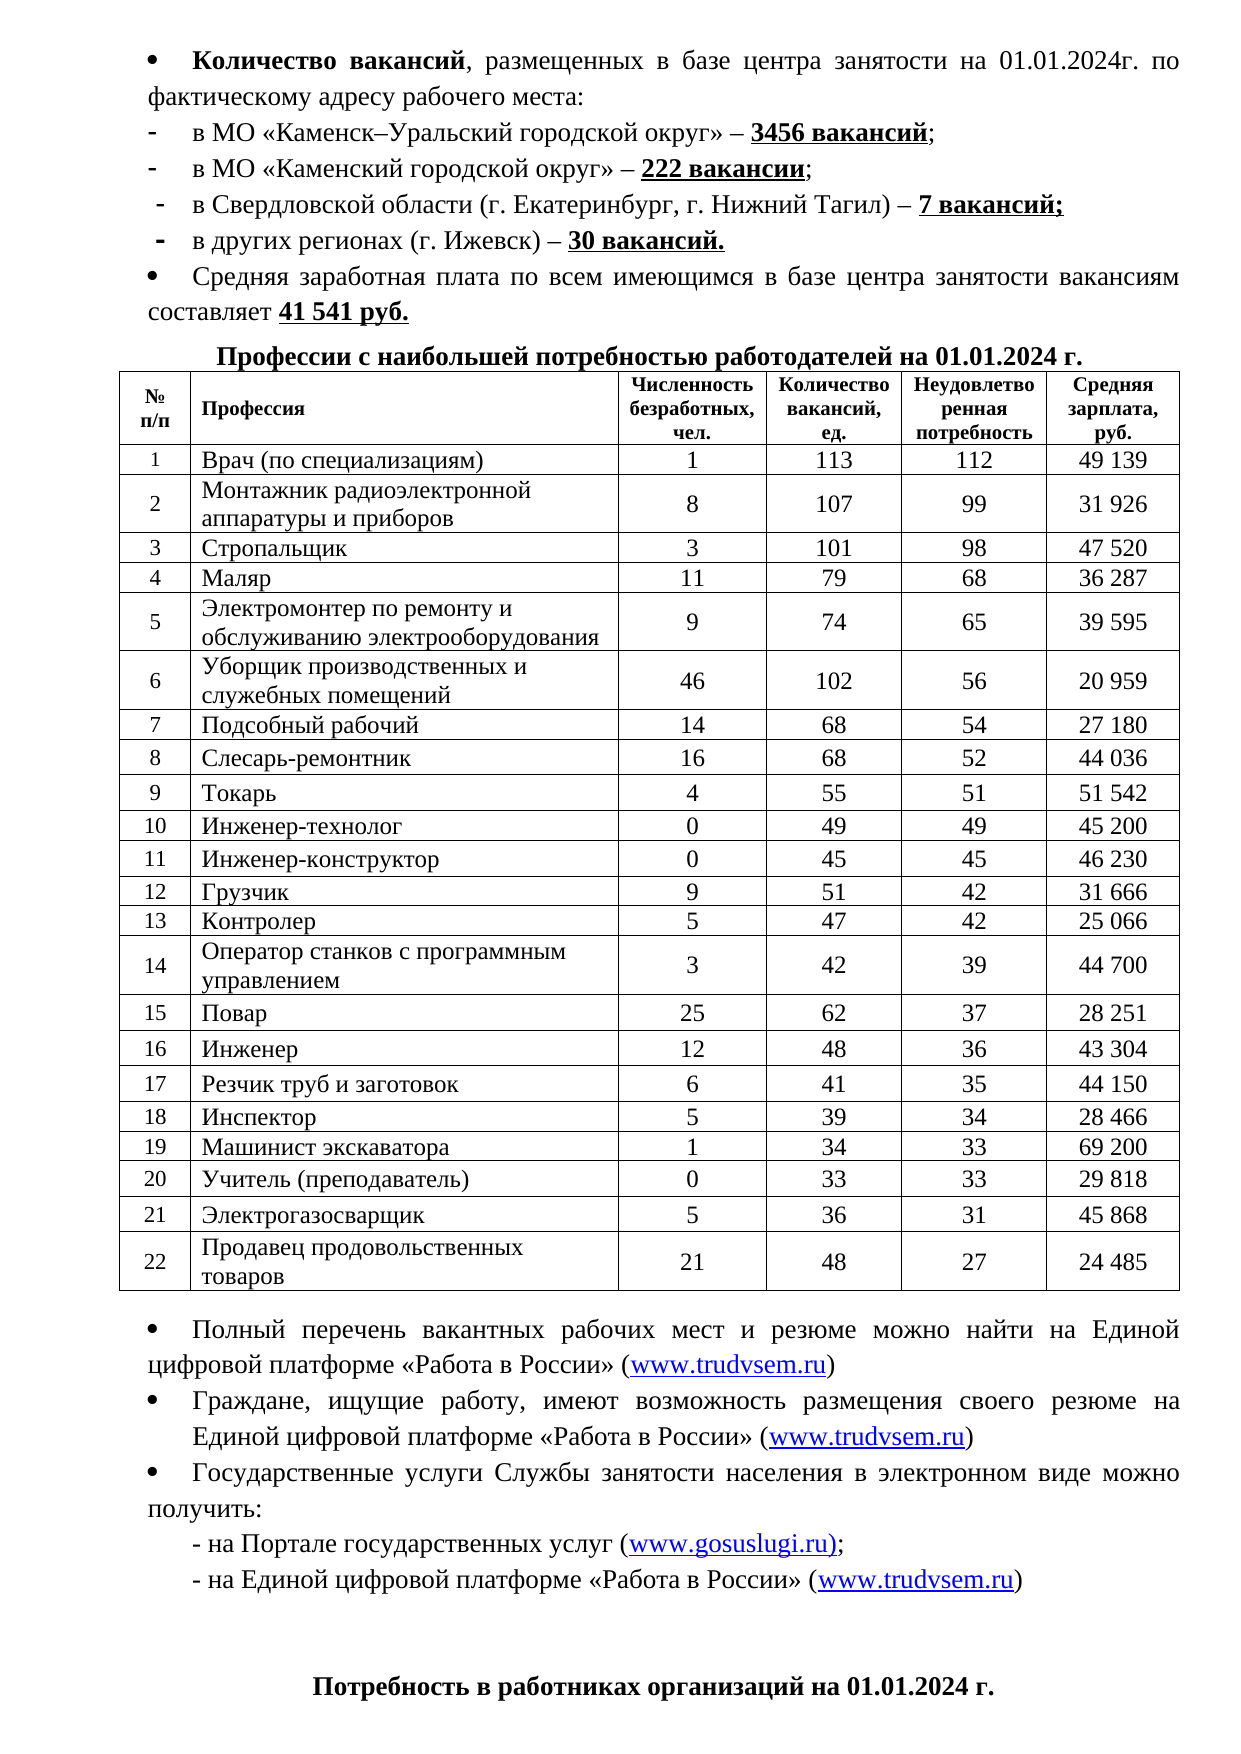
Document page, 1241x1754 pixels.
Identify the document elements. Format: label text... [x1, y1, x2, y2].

table_cell 39 [902, 936, 1046, 994]
table_cell Учитель (преподаватель) [191, 1161, 618, 1196]
table_cell 45 200 [1047, 811, 1179, 840]
table_cell 28 466 [1047, 1102, 1179, 1131]
table_cell 49 [902, 811, 1046, 840]
table_cell 51 [767, 877, 901, 905]
table_cell 99 [902, 475, 1046, 532]
table_cell 45 [902, 841, 1046, 876]
table_cell 39 595 [1047, 593, 1179, 650]
table_cell 113 [767, 445, 901, 474]
table_cell 0 [619, 1161, 766, 1196]
table_cell 56 [902, 651, 1046, 709]
table_cell 12 [120, 877, 190, 905]
list Государственные услуги Службы занятости населения в электронном виде можно получить: [148, 1456, 1181, 1523]
table_cell 43 304 [1047, 1031, 1179, 1065]
table_cell 3 [619, 936, 766, 994]
table_cell 1 [619, 1132, 766, 1160]
table_cell Контролер [191, 906, 618, 935]
table_cell 34 [767, 1132, 901, 1160]
table_header Количество вакансий, ед. [767, 372, 901, 444]
table_header Численность безработных, чел. [619, 372, 766, 444]
table_cell 51 542 [1047, 775, 1179, 809]
table_cell 35 [902, 1066, 1046, 1101]
text - на Портале государственных услуг (www.gosuslugi.ru); [148, 1527, 1181, 1559]
table_cell 5 [120, 593, 190, 650]
table_cell 22 [120, 1232, 190, 1290]
table_cell 44 036 [1047, 740, 1179, 774]
table_cell 44 700 [1047, 936, 1179, 994]
table_cell 42 [902, 906, 1046, 935]
table_cell Продавец продовольственных товаров [191, 1232, 618, 1290]
table_cell 16 [619, 740, 766, 774]
table_cell 19 [120, 1132, 190, 1160]
table_cell 11 [120, 841, 190, 876]
table_cell 0 [619, 811, 766, 840]
table_cell Уборщик производственных и служебных помещений [191, 651, 618, 709]
table_cell Маляр [191, 563, 618, 592]
table_cell 5 [619, 1102, 766, 1131]
table_cell 5 [619, 906, 766, 935]
table_cell 48 [767, 1232, 901, 1290]
table_cell 107 [767, 475, 901, 532]
table_cell 33 [902, 1161, 1046, 1196]
table_cell 14 [120, 936, 190, 994]
table_cell 6 [619, 1066, 766, 1101]
table_cell Подсобный рабочий [191, 710, 618, 739]
table_cell 31 926 [1047, 475, 1179, 532]
table_cell 31 666 [1047, 877, 1179, 905]
table_cell 21 [120, 1197, 190, 1231]
table_cell 27 180 [1047, 710, 1179, 739]
table_cell 49 139 [1047, 445, 1179, 474]
table_cell 68 [902, 563, 1046, 592]
table_cell 112 [902, 445, 1046, 474]
table_cell 49 [767, 811, 901, 840]
table_cell 21 [619, 1232, 766, 1290]
table_cell 25 [619, 995, 766, 1030]
table_header Профессия [191, 372, 618, 444]
table_cell 3 [619, 533, 766, 562]
table_cell 48 [767, 1031, 901, 1065]
table_cell 29 818 [1047, 1161, 1179, 1196]
table_cell 14 [619, 710, 766, 739]
table_cell 45 [767, 841, 901, 876]
table_cell 7 [120, 710, 190, 739]
table_cell 36 287 [1047, 563, 1179, 592]
table_cell 2 [120, 475, 190, 532]
table_cell 25 066 [1047, 906, 1179, 935]
table_cell 42 [902, 877, 1046, 905]
table_cell 68 [767, 740, 901, 774]
table_cell Слесарь-ремонтник [191, 740, 618, 774]
table_cell 24 485 [1047, 1232, 1179, 1290]
table_cell 45 868 [1047, 1197, 1179, 1231]
table_cell Монтажник радиоэлектронной аппаратуры и приборов [191, 475, 618, 532]
table_cell 4 [619, 775, 766, 809]
table_header Неудовлетворенная потребность [902, 372, 1046, 444]
text - на Единой цифровой платформе «Работа в России» (www.trudvsem.ru) [148, 1563, 1181, 1594]
table_cell 34 [902, 1102, 1046, 1131]
table_cell Стропальщик [191, 533, 618, 562]
list Средняя заработная плата по всем имеющимся в базе центра занятости вакансиям составляет 41 541 руб. [148, 260, 1181, 327]
table_cell 47 520 [1047, 533, 1179, 562]
list Потребность в работниках организаций на 01.01.2024 г. [118, 1670, 1189, 1702]
table_cell 27 [902, 1232, 1046, 1290]
table_cell Врач (по специализациям) [191, 445, 618, 474]
table_cell 12 [619, 1031, 766, 1065]
list Полный перечень вакантных рабочих мест и резюме можно найти на Единой цифровой платформе «Работа в России» (www.trudvsem.ru) [148, 1313, 1181, 1380]
table_cell Токарь [191, 775, 618, 809]
table_cell 36 [902, 1031, 1046, 1065]
table_cell 65 [902, 593, 1046, 650]
table_cell 9 [619, 877, 766, 905]
table_cell 31 [902, 1197, 1046, 1231]
table_cell 11 [619, 563, 766, 592]
table_cell 54 [902, 710, 1046, 739]
table_cell 16 [120, 1031, 190, 1065]
list Граждане, ищущие работу, имеют возможность размещения своего резюме на Единой цифровой платформе «Работа в России» (www.trudvsem.ru) [148, 1384, 1181, 1451]
list Количество вакансий, размещенных в базе центра занятости на 01.01.2024г. по фактическому адресу рабочего места: [148, 44, 1181, 111]
table_cell 28 251 [1047, 995, 1179, 1030]
table_cell 33 [767, 1161, 901, 1196]
table_cell 3 [120, 533, 190, 562]
table_cell 47 [767, 906, 901, 935]
table_cell 18 [120, 1102, 190, 1131]
table_cell 9 [120, 775, 190, 809]
table_cell 69 200 [1047, 1132, 1179, 1160]
table_cell 101 [767, 533, 901, 562]
table_cell 4 [120, 563, 190, 592]
table_cell 46 [619, 651, 766, 709]
list в Свердловской области (г. Екатеринбург, г. Нижний Тагил) – 7 вакансий; [156, 188, 1181, 219]
table_cell 52 [902, 740, 1046, 774]
table_cell 102 [767, 651, 901, 709]
table_cell 5 [619, 1197, 766, 1231]
text Профессии с наибольшей потребностью работодателей на 01.01.2024 г. [118, 339, 1181, 371]
table_cell 41 [767, 1066, 901, 1101]
table_cell Грузчик [191, 877, 618, 905]
table_cell Машинист экскаватора [191, 1132, 618, 1160]
table_cell 79 [767, 563, 901, 592]
table_cell Электрогазосварщик [191, 1197, 618, 1231]
table_cell 74 [767, 593, 901, 650]
table_cell 15 [120, 995, 190, 1030]
table_cell 13 [120, 906, 190, 935]
table_cell 46 230 [1047, 841, 1179, 876]
table_cell Инспектор [191, 1102, 618, 1131]
table_cell 98 [902, 533, 1046, 562]
table_cell 36 [767, 1197, 901, 1231]
table_cell 20 959 [1047, 651, 1179, 709]
table_cell 20 [120, 1161, 190, 1196]
table_cell 42 [767, 936, 901, 994]
table_cell 17 [120, 1066, 190, 1101]
table_cell 62 [767, 995, 901, 1030]
table_cell 33 [902, 1132, 1046, 1160]
list в других регионах (г. Ижевск) – 30 вакансий. [156, 224, 1181, 255]
table_cell 8 [619, 475, 766, 532]
table_cell 1 [619, 445, 766, 474]
table_cell 9 [619, 593, 766, 650]
table_cell 39 [767, 1102, 901, 1131]
table_cell Инженер [191, 1031, 618, 1065]
table_cell 51 [902, 775, 1046, 809]
table_cell 37 [902, 995, 1046, 1030]
table_cell 68 [767, 710, 901, 739]
table_cell Инженер-конструктор [191, 841, 618, 876]
table_cell 6 [120, 651, 190, 709]
table_cell Резчик труб и заготовок [191, 1066, 618, 1101]
table_cell 44 150 [1047, 1066, 1179, 1101]
table_cell 55 [767, 775, 901, 809]
list в МО «Каменск–Уральский городской округ» – 3456 вакансий; [148, 116, 1181, 147]
table_cell 0 [619, 841, 766, 876]
table_cell Оператор станков с программным управлением [191, 936, 618, 994]
table_cell 8 [120, 740, 190, 774]
table_cell Повар [191, 995, 618, 1030]
table_cell 1 [120, 445, 190, 474]
table_cell Электромонтер по ремонту и обслуживанию электрооборудования [191, 593, 618, 650]
table_cell 10 [120, 811, 190, 840]
table_header № п/п [120, 372, 190, 444]
table_cell Инженер-технолог [191, 811, 618, 840]
list в МО «Каменский городской округ» – 222 вакансии; [148, 152, 1181, 183]
table_header Средняя зарплата, руб. [1047, 372, 1179, 444]
